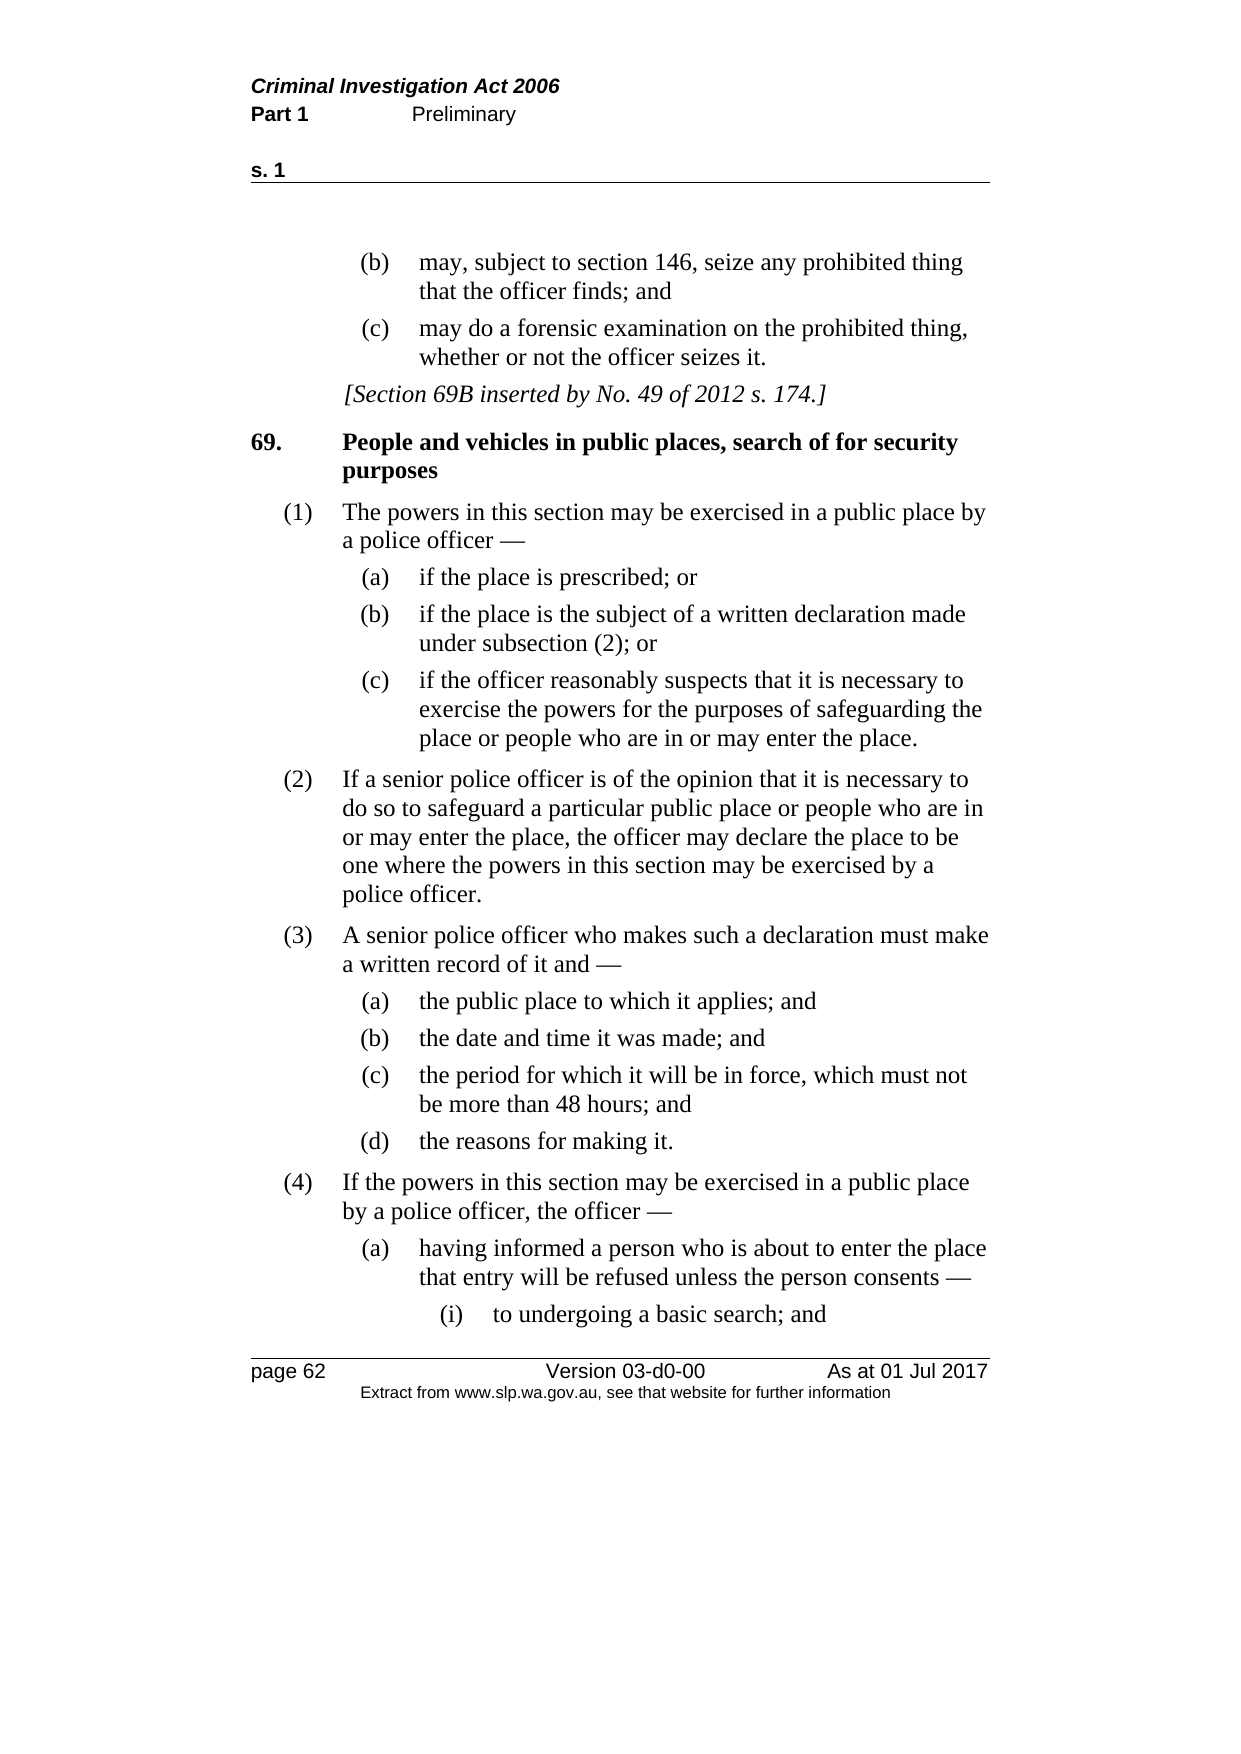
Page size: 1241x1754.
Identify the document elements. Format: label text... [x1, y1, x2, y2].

text (d) the reasons for making it. [251, 1126, 990, 1155]
text (i) to undergoing a basic search; and [251, 1299, 990, 1328]
text (b) the date and time it was made; and [251, 1023, 990, 1052]
text (a) the public place to which it applies; and [251, 986, 990, 1015]
text (1) The powers in this section may be exercised in a public place by a police officer — [251, 497, 990, 554]
text [Section 69B inserted by No. 49 of 2012 s. 174.] [251, 379, 990, 408]
text (c) the period for which it will be in force, which must not be more than 48 hours; and [251, 1060, 990, 1118]
text (3) A senior police officer who makes such a declaration must make a written record of it and — [251, 920, 990, 978]
text (c) if the officer reasonably suspects that it is necessary to exercise the powers for the purposes of safeguarding the place or people who are in or may enter the place. [251, 665, 990, 752]
subtitle 69. People and vehicles in public places, search of for security purposes [251, 427, 990, 484]
text (b) if the place is the subject of a written declaration made under subsection (2); or [251, 599, 990, 657]
text (2) If a senior police officer is of the opinion that it is necessary to do so to safeguard a particular public place or people who are in or may enter the place, the officer may declare the place to be one where the powers in this section may be exercised by a police officer. [251, 764, 990, 908]
text (b) may, subject to section 146, seize any prohibited thing that the officer finds; and [251, 247, 990, 305]
text (a) having informed a person who is about to enter the place that entry will be refused unless the person consents — [251, 1233, 990, 1291]
text (a) if the place is prescribed; or [251, 562, 990, 591]
text (c) may do a forensic examination on the prohibited thing, whether or not the officer seizes it. [251, 313, 990, 371]
text (4) If the powers in this section may be exercised in a public place by a police officer, the officer — [251, 1167, 990, 1225]
